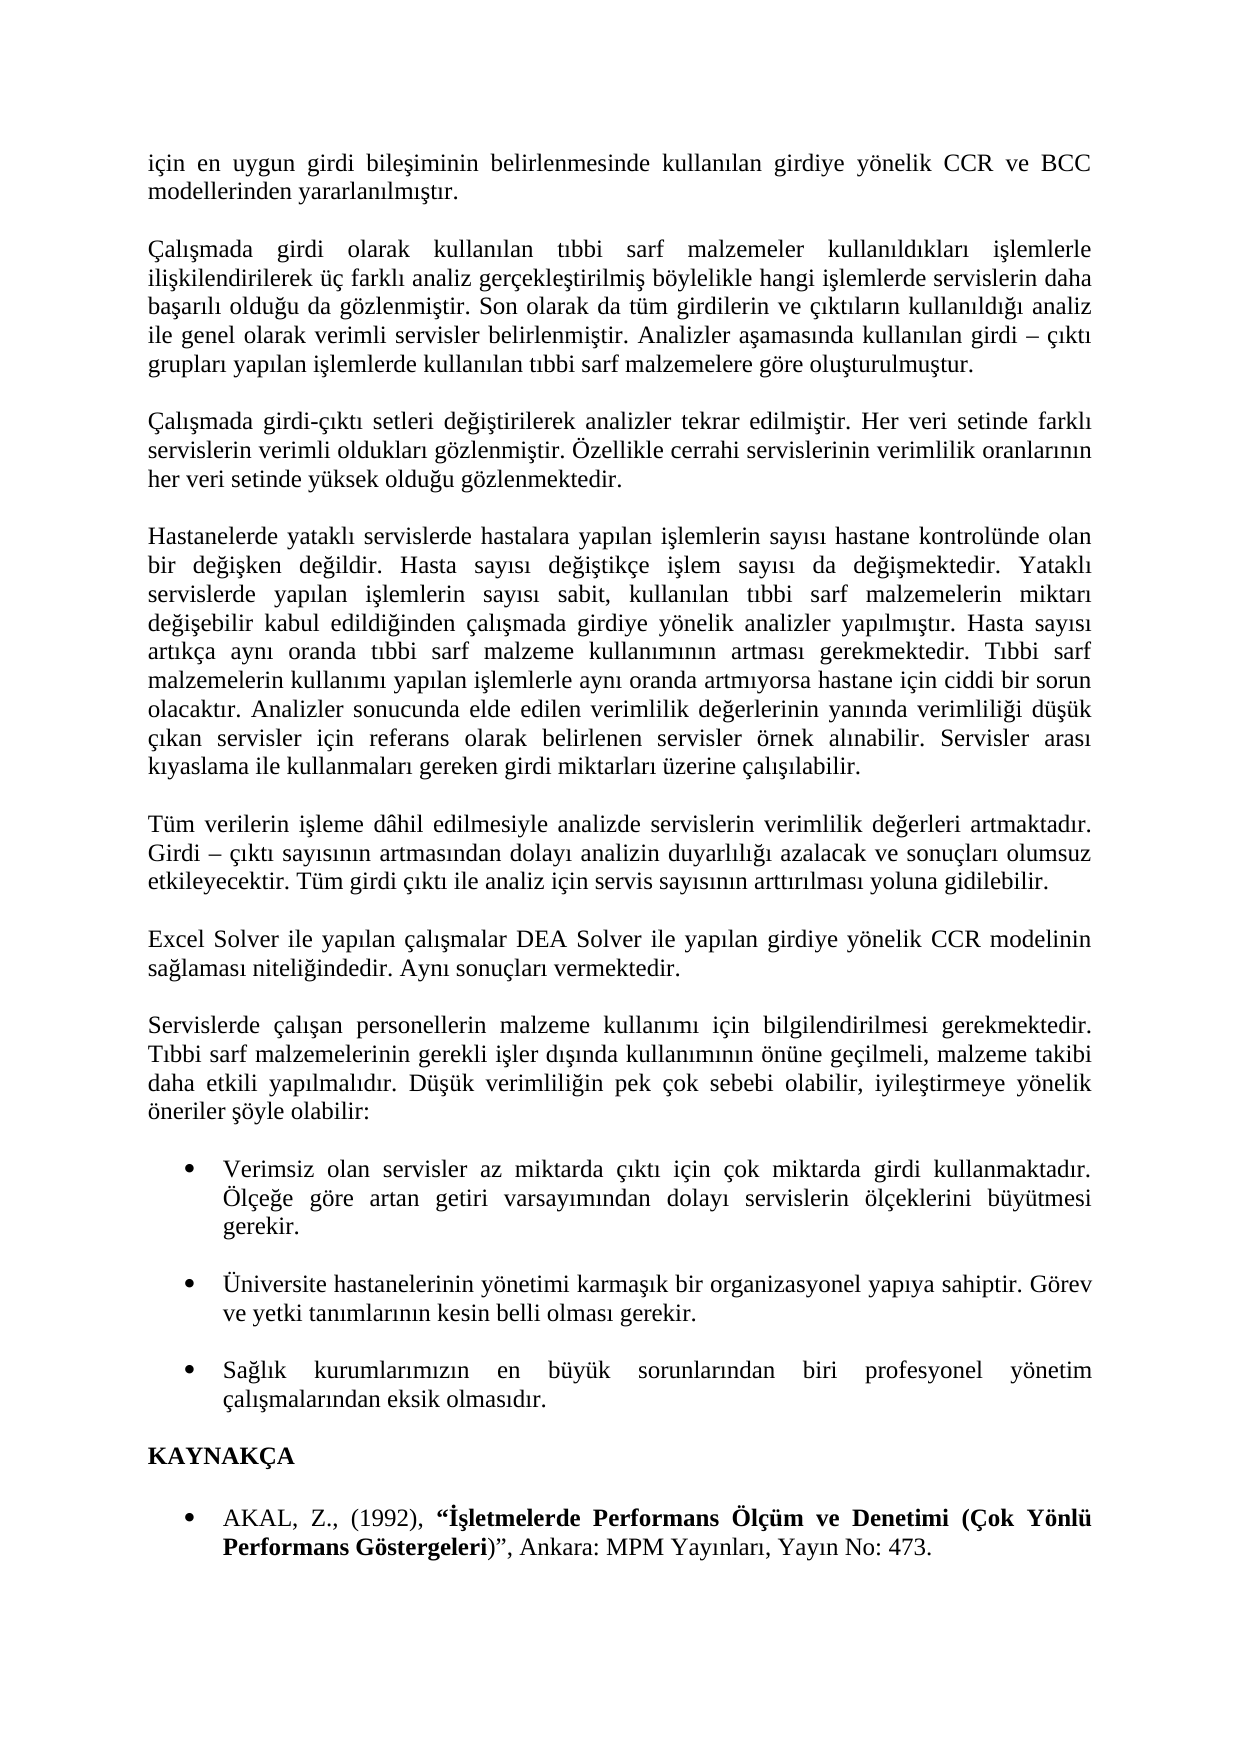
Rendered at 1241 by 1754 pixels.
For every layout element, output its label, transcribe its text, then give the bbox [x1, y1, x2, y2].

text Hastanelerde yataklı servislerde hastalara yapılan işlemlerin sayısı hastane kontrolünde olan bir değişken değildir. Hasta sayısı değiştikçe işlem sayısı da değişmektedir. Yataklı servislerde yapılan işlemlerin sayısı sabit, kullanılan tıbbi sarf malzemelerin miktarı değişebilir kabul edildiğinden çalışmada girdiye yönelik analizler yapılmıştır. Hasta sayısı artıkça aynı oranda tıbbi sarf malzeme kullanımının artması gerekmektedir. Tıbbi sarf malzemelerin kullanımı yapılan işlemlerle aynı oranda artmıyorsa hastane için ciddi bir sorun olacaktır. Analizler sonucunda elde edilen verimlilik değerlerinin yanında verimliliği düşük çıkan servisler için referans olarak belirlenen servisler örnek alınabilir. Servisler arası kıyaslama ile kullanmaları gereken girdi miktarları üzerine çalışılabilir. [148, 521, 1093, 780]
text Tüm verilerin işleme dâhil edilmesiyle analizde servislerin verimlilik değerleri artmaktadır. Girdi – çıktı sayısının artmasından dolayı analizin duyarlılığı azalacak ve sonuçları olumsuz etkileyecektir. Tüm girdi çıktı ile analiz için servis sayısının arttırılması yoluna gidilebilir. [148, 809, 1093, 895]
text Servislerde çalışan personellerin malzeme kullanımı için bilgilendirilmesi gerekmektedir. Tıbbi sarf malzemelerinin gerekli işler dışında kullanımının önüne geçilmeli, malzeme takibi daha etkili yapılmalıdır. Düşük verimliliğin pek çok sebebi olabilir, iyileştirmeye yönelik öneriler şöyle olabilir: [148, 1010, 1093, 1125]
text Excel Solver ile yapılan çalışmalar DEA Solver ile yapılan girdiye yönelik CCR modelinin sağlaması niteliğindedir. Aynı sonuçları vermektedir. [148, 924, 1093, 981]
list AKAL, Z., (1992), “İşletmelerde Performans Ölçüm ve Denetimi (Çok Yönlü Performans Göstergeleri)”, Ankara: MPM Yayınları, Yayın No: 473. [185, 1503, 1093, 1561]
text Çalışmada girdi olarak kullanılan tıbbi sarf malzemeler kullanıldıkları işlemlerle ilişkilendirilerek üç farklı analiz gerçekleştirilmiş böylelikle hangi işlemlerde servislerin daha başarılı olduğu da gözlenmiştir. Son olarak da tüm girdilerin ve çıktıların kullanıldığı analiz ile genel olarak verimli servisler belirlenmiştir. Analizler aşamasında kullanılan girdi – çıktı grupları yapılan işlemlerde kullanılan tıbbi sarf malzemelere göre oluşturulmuştur. [148, 234, 1093, 378]
list Verimsiz olan servisler az miktarda çıktı için çok miktarda girdi kullanmaktadır. Ölçeğe göre artan getiri varsayımından dolayı servislerin ölçeklerini büyütmesi gerekir. [185, 1154, 1093, 1240]
text Çalışmada girdi-çıktı setleri değiştirilerek analizler tekrar edilmiştir. Her veri setinde farklı servislerin verimli oldukları gözlenmiştir. Özellikle cerrahi servislerinin verimlilik oranlarının her veri setinde yüksek olduğu gözlenmektedir. [148, 406, 1093, 493]
list Sağlık kurumlarımızın en büyük sorunlarından biri profesyonel yönetim çalışmalarından eksik olmasıdır. [185, 1355, 1093, 1413]
list Üniversite hastanelerinin yönetimi karmaşık bir organizasyonel yapıya sahiptir. Görev ve yetki tanımlarının kesin belli olması gerekir. [185, 1269, 1093, 1326]
text KAYNAKÇA [148, 1441, 1093, 1470]
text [148, 148, 1093, 205]
